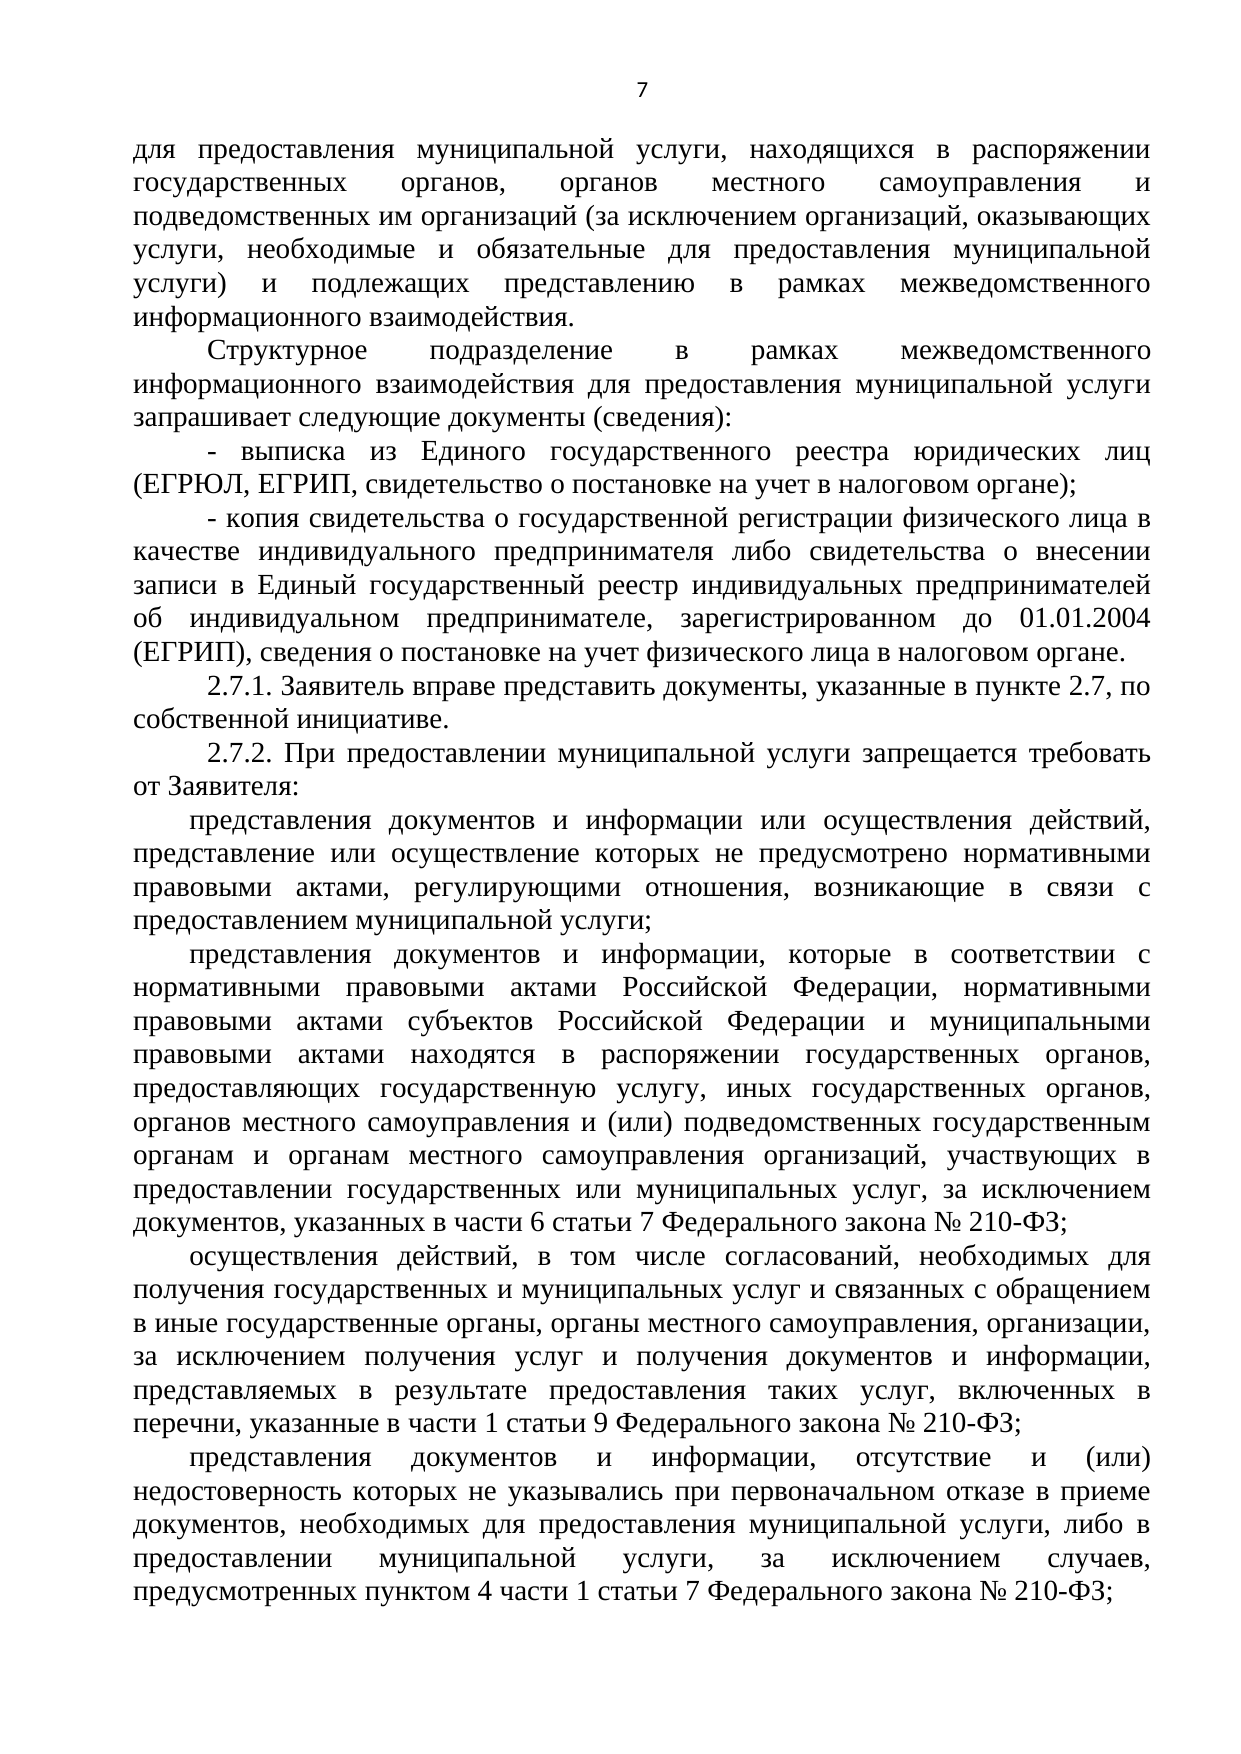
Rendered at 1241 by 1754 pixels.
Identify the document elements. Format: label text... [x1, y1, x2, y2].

text представления документов и информации или осуществления действий, представление или осуществление которых не предусмотрено нормативными правовыми актами, регулирующими отношения, возникающие в связи с предоставлением муниципальной услуги; [133, 802, 1152, 936]
text - выписка из Единого государственного реестра юридических лиц (ЕГРЮЛ, ЕГРИП, свидетельство о постановке на учет в налоговом органе); [133, 433, 1152, 500]
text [133, 131, 1152, 332]
text представления документов и информации, которые в соответствии с нормативными правовыми актами Российской Федерации, нормативными правовыми актами субъектов Российской Федерации и муниципальными правовыми актами находятся в распоряжении государственных органов, предоставляющих государственную услугу, иных государственных органов, органов местного самоуправления и (или) подведомственных государственным органам и органам местного самоуправления организаций, участвующих в предоставлении государственных или муниципальных услуг, за исключением документов, указанных в части 6 статьи 7 Федерального закона № 210-ФЗ; [133, 936, 1152, 1238]
text осуществления действий, в том числе согласований, необходимых для получения государственных и муниципальных услуг и связанных с обращением в иные государственные органы, органы местного самоуправления, организации, за исключением получения услуг и получения документов и информации, представляемых в результате предоставления таких услуг, включенных в перечни, указанные в части 1 статьи 9 Федерального закона № 210-ФЗ; [133, 1238, 1152, 1439]
text 2.7.2. При предоставлении муниципальной услуги запрещается требовать от Заявителя: [133, 735, 1152, 802]
text - копия свидетельства о государственной регистрации физического лица в качестве индивидуального предпринимателя либо свидетельства о внесении записи в Единый государственный реестр индивидуальных предпринимателей об индивидуальном предпринимателе, зарегистрированном до 01.01.2004 (ЕГРИП), сведения о постановке на учет физического лица в налоговом органе. [133, 500, 1152, 668]
text представления документов и информации, отсутствие и (или) недостоверность которых не указывались при первоначальном отказе в приеме документов, необходимых для предоставления муниципальной услуги, либо в предоставлении муниципальной услуги, за исключением случаев, предусмотренных пунктом 4 части 1 статьи 7 Федерального закона № 210-ФЗ; [133, 1439, 1152, 1607]
text 2.7.1. Заявитель вправе представить документы, указанные в пункте 2.7, по собственной инициативе. [133, 668, 1152, 735]
text Структурное подразделение в рамках межведомственного информационного взаимодействия для предоставления муниципальной услуги запрашивает следующие документы (сведения): [133, 332, 1152, 433]
